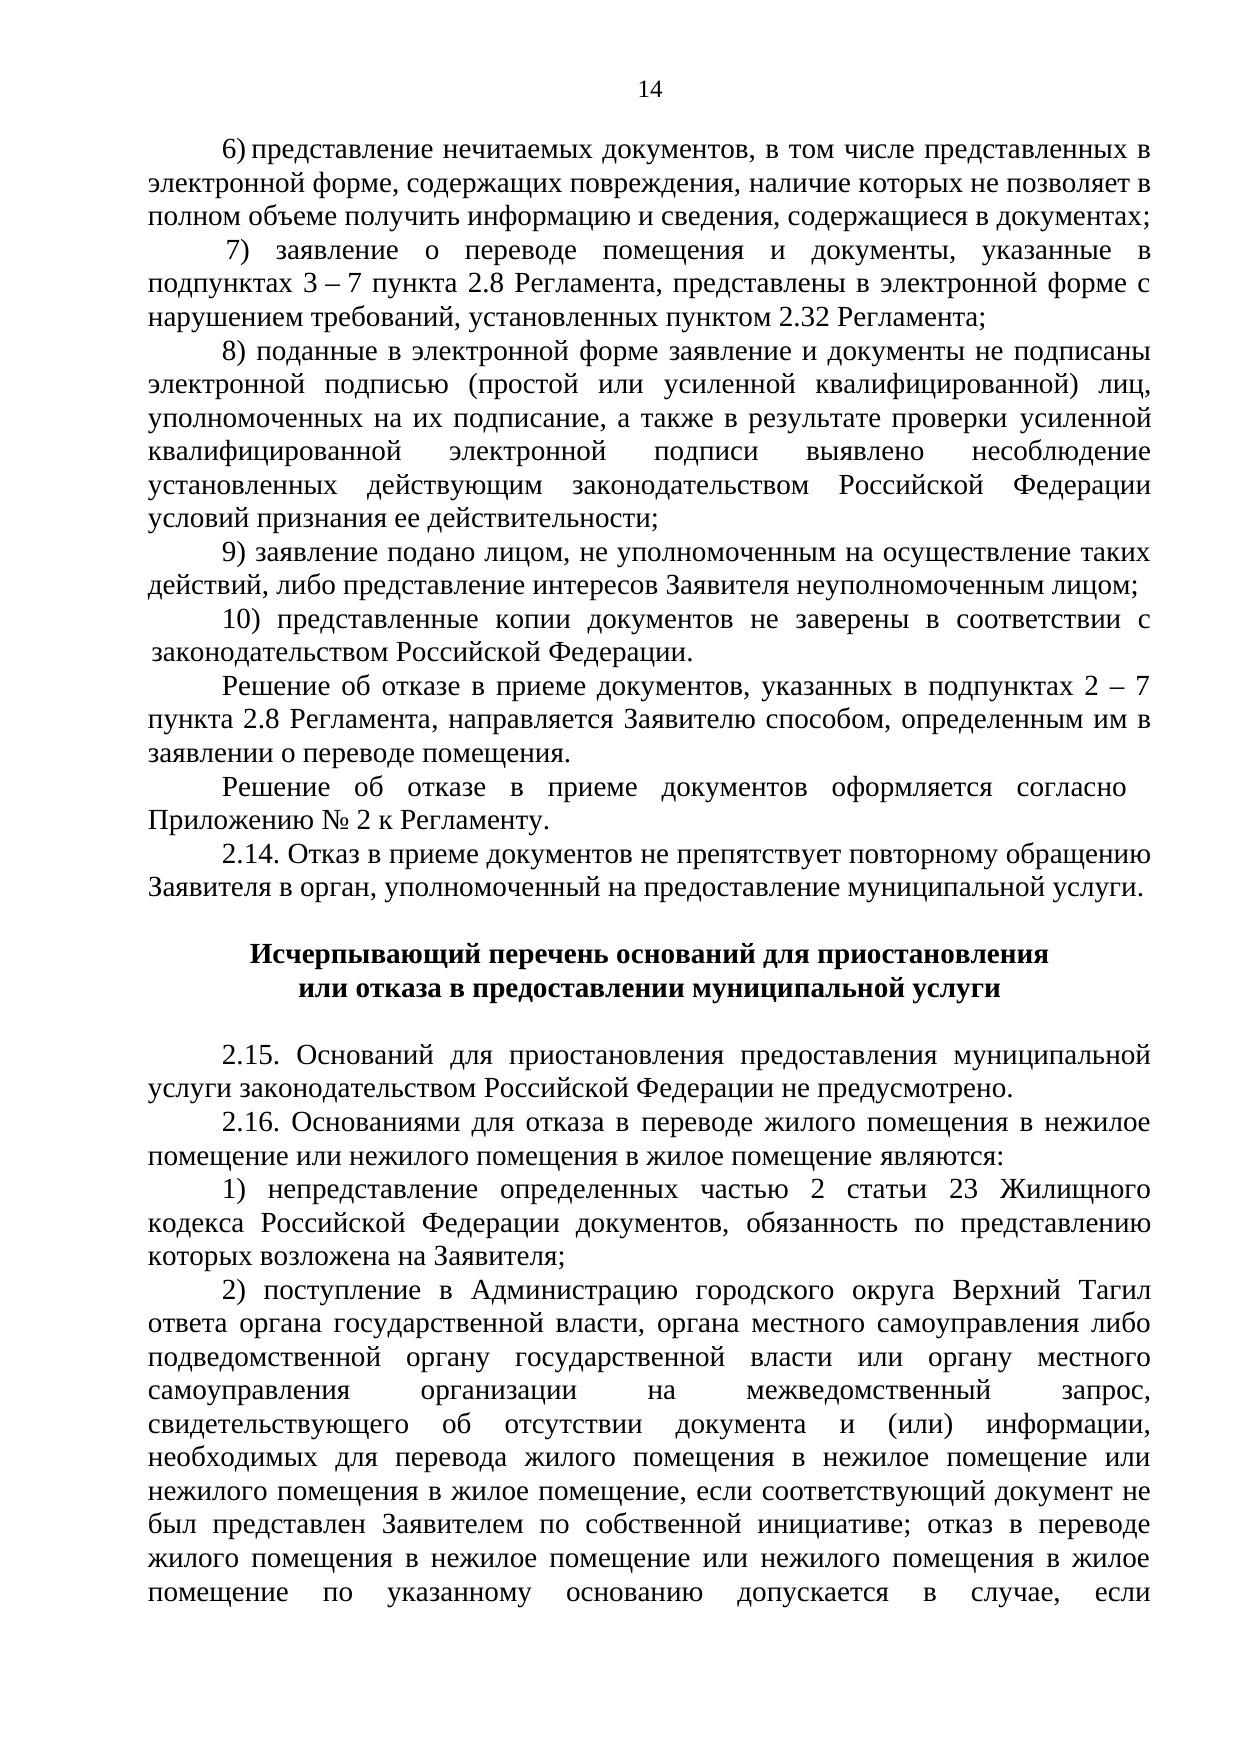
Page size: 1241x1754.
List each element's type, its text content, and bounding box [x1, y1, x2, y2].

text 2.14. Отказ в приеме документов не препятствует повторному обращению Заявителя в орган, уполномоченный на предоставление муниципальной услуги. [148, 836, 1152, 903]
text Решение об отказе в приеме документов, указанных в подпунктах 2 – 7 пункта 2.8 Регламента, направляется Заявителю способом, определенным им в заявлении о переводе помещения. [148, 668, 1152, 769]
list представление нечитаемых документов, в том числе представленных в электронной форме, содержащих повреждения, наличие которых не позволяет в полном объеме получить информацию и сведения, содержащиеся в документах; [148, 131, 1152, 232]
text 1) непредставление определенных частью 2 статьи 23 Жилищного кодекса Российской Федерации документов, обязанность по представлению которых возложена на Заявителя; [148, 1171, 1152, 1272]
text или отказа в предоставлении муниципальной услуги [148, 970, 1152, 1003]
list 9) заявление подано лицом, не уполномоченным на осуществление таких действий, либо представление интересов Заявителя неуполномоченным лицом; [148, 534, 1152, 601]
text 2.16. Основаниями для отказа в переводе жилого помещения в нежилое помещение или нежилого помещения в жилое помещение являются: [148, 1104, 1152, 1171]
text 7) заявление о переводе помещения и документы, указанные в подпунктах 3 – 7 пункта 2.8 Регламента, представлены в электронной форме с нарушением требований, установленных пунктом 2.32 Регламента; [148, 232, 1152, 333]
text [148, 1272, 1152, 1607]
text Решение об отказе в приеме документов оформляется согласно Приложению № 2 к Регламенту. [148, 769, 1152, 836]
text 8) поданные в электронной форме заявление и документы не подписаны электронной подписью (простой или усиленной квалифицированной) лиц, уполномоченных на их подписание, а также в результате проверки усиленной квалифицированной электронной подписи выявлено несоблюдение установленных действующим законодательством Российской Федерации условий признания ее действительности; [148, 333, 1152, 534]
text 2.15. Оснований для приостановления предоставления муниципальной услуги законодательством Российской Федерации не предусмотрено. [148, 1037, 1152, 1104]
text Исчерпывающий перечень оснований для приостановления [148, 936, 1152, 970]
list 10) представленные копии документов не заверены в соответствии с законодательством Российской Федерации. [151, 601, 1152, 668]
